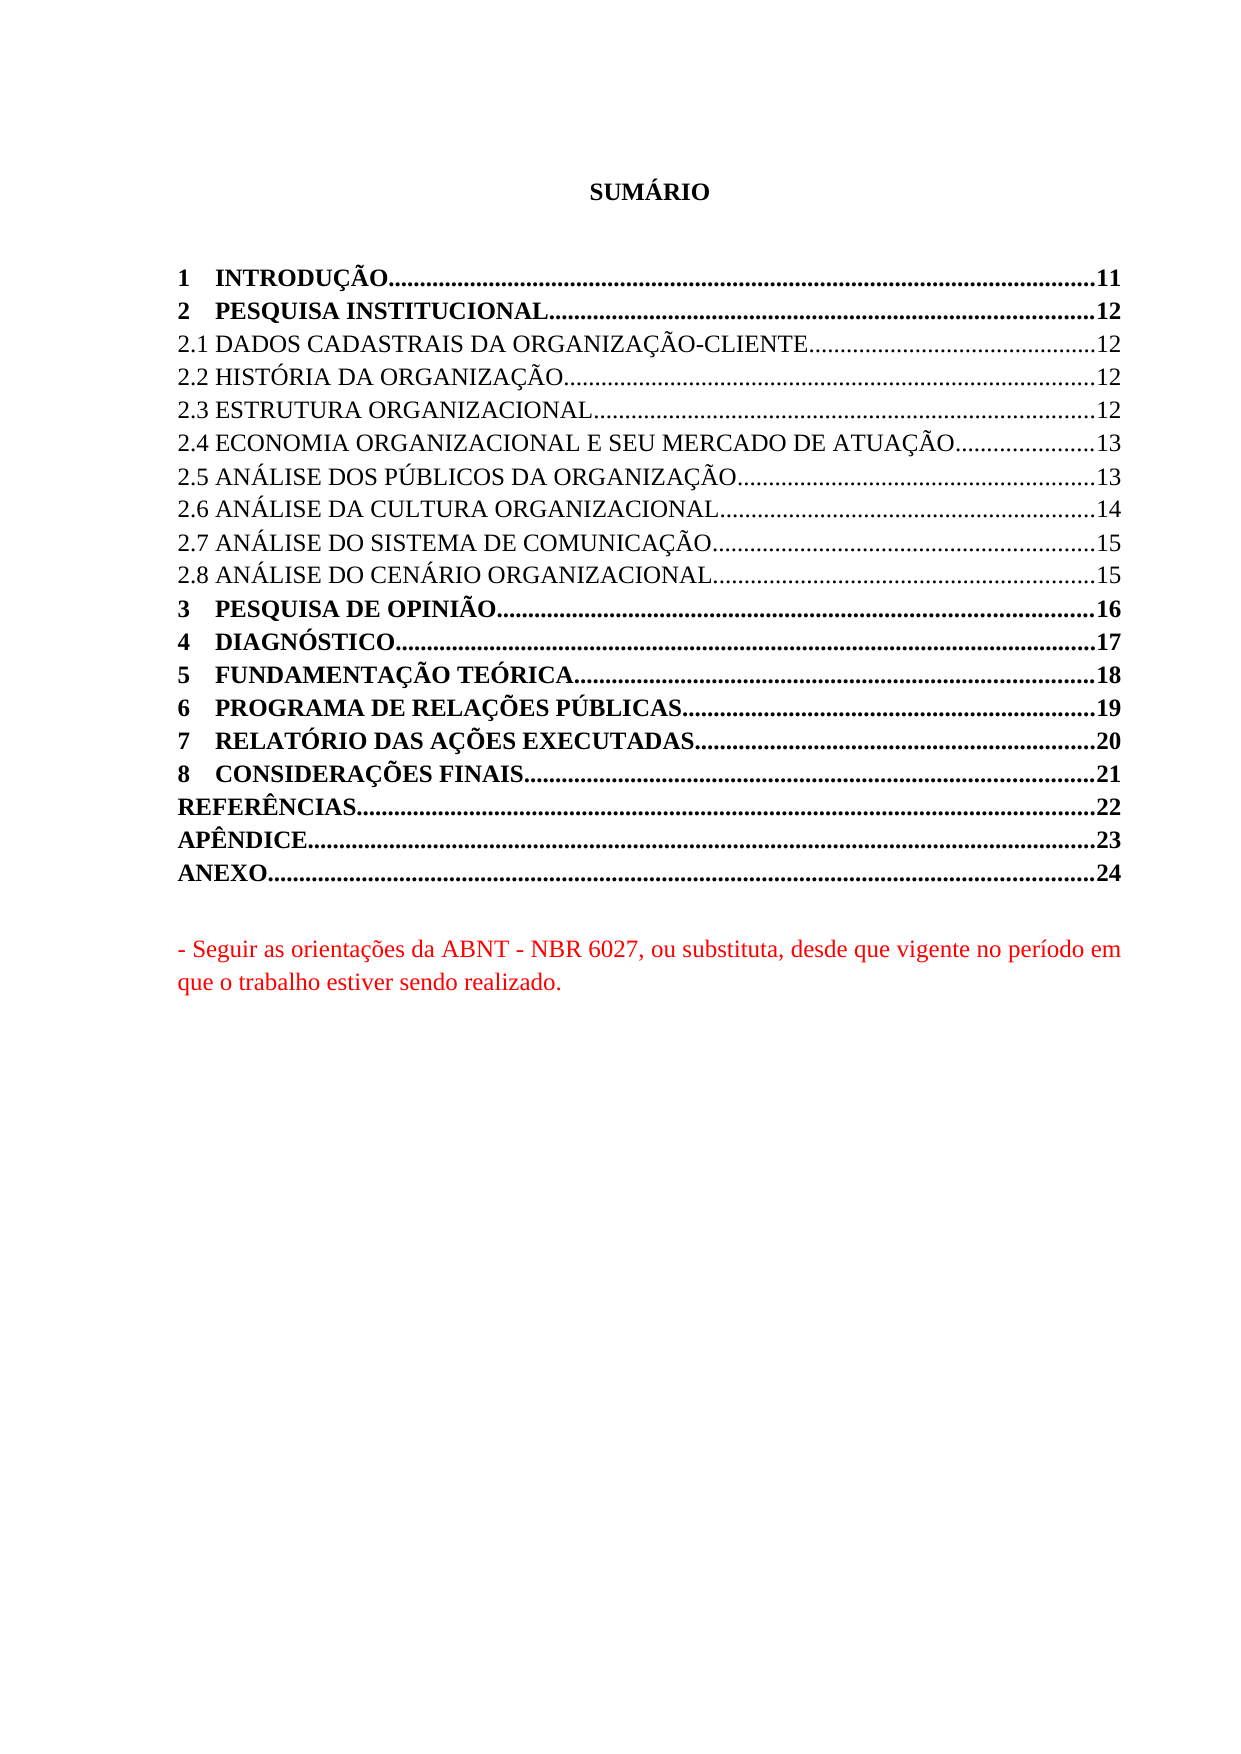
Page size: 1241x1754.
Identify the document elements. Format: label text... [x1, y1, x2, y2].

text 2.4 ECONOMIA ORGANIZACIONAL E SEU MERCADO DE ATUAÇÃO 13 [177, 428, 1122, 457]
text 2.6 ANÁLISE DA CULTURA ORGANIZACIONAL 14 [177, 494, 1122, 523]
text 1 INTRODUÇÃO 11 [177, 263, 1122, 292]
text 2.2 HISTÓRIA DA ORGANIZAÇÃO 12 [177, 362, 1122, 391]
text 2.7 ANÁLISE DO SISTEMA DE COMUNICAÇÃO 15 [177, 528, 1122, 556]
text 5 FUNDAMENTAÇÃO TEÓRICA 18 [177, 660, 1122, 688]
text 3 PESQUISA DE OPINIÃO 16 [177, 594, 1122, 622]
text 2.3 ESTRUTURA ORGANIZACIONAL 12 [177, 396, 1122, 424]
text APÊNDICE 23 [177, 825, 1122, 853]
text 2.1 DADOS CADASTRAIS DA ORGANIZAÇÃO-CLIENTE 12 [177, 329, 1122, 358]
text 4 DIAGNÓSTICO 17 [177, 627, 1122, 655]
text REFERÊNCIAS 22 [177, 792, 1122, 821]
text 6 PROGRAMA DE RELAÇÕES PÚBLICAS 19 [177, 693, 1122, 721]
text 8 CONSIDERAÇÕES FINAIS 21 [177, 759, 1122, 787]
text ANEXO 24 [177, 858, 1122, 887]
text - Seguir as orientações da ABNT - NBR 6027, ou substituta, desde que vigente no período em que o trabalho estiver sendo realizado. [177, 934, 1122, 996]
text 2 PESQUISA INSTITUCIONAL 12 [177, 296, 1122, 325]
text 2.5 ANÁLISE DOS PÚBLICOS DA ORGANIZAÇÃO 13 [177, 462, 1122, 490]
text SUMÁRIO [177, 177, 1122, 206]
text 7 RELATÓRIO DAS AÇÕES EXECUTADAS 20 [177, 726, 1122, 754]
text 2.8 ANÁLISE DO CENÁRIO ORGANIZACIONAL. 15 [177, 561, 1122, 589]
